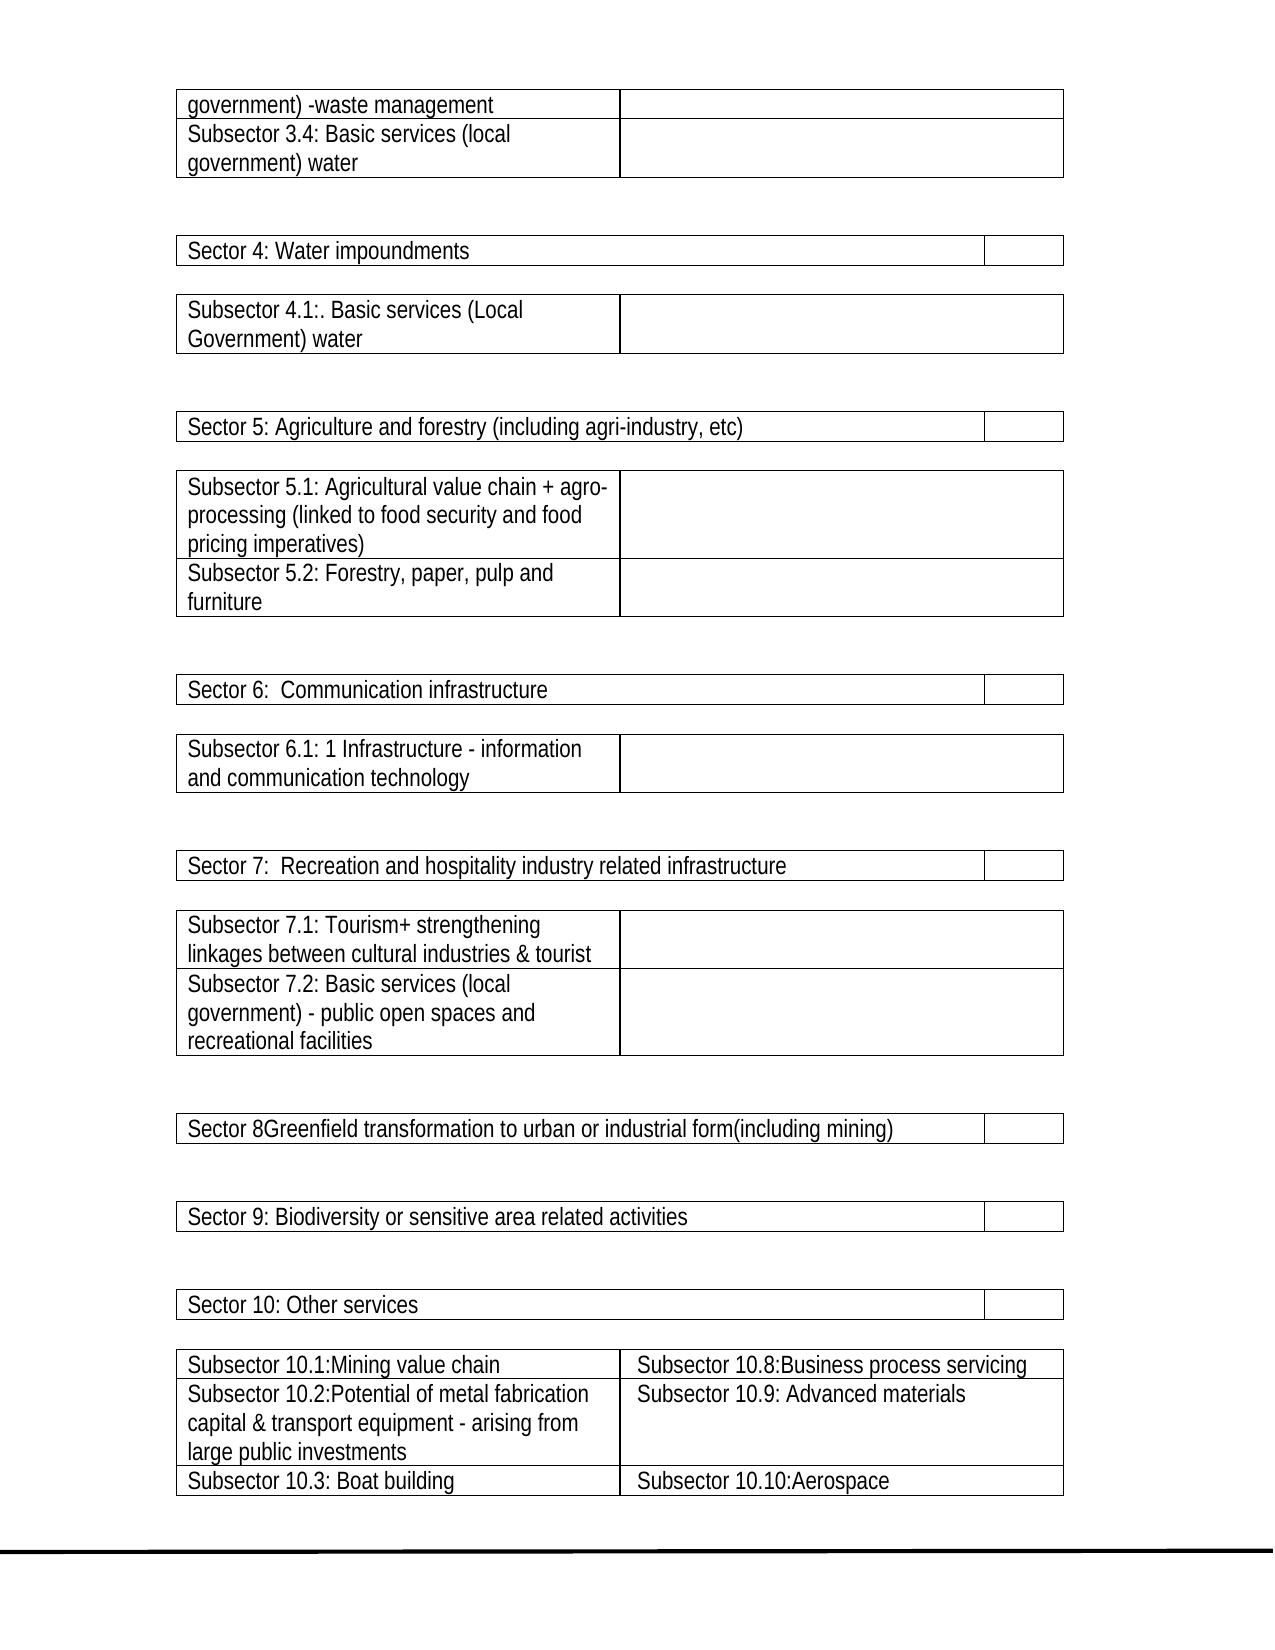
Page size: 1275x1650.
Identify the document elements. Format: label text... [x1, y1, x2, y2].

table_header [985, 1114, 1063, 1143]
table_header [621, 911, 1063, 968]
table_header Sector 10: Other services [177, 1290, 984, 1319]
table_cell Subsector 7.2: Basic services (local government) - public open spaces and recreational facilities [177, 969, 619, 1055]
table_header Sector 5: Agriculture and forestry (including agri-industry, etc) [177, 412, 984, 441]
table_cell Subsector 5.2: Forestry, paper, pulp and furniture [177, 559, 619, 616]
table_cell Subsector 3.4: Basic services (local government) water [177, 119, 619, 177]
table_cell Subsector 10.10:Aerospace [621, 1466, 1063, 1495]
table_cell [621, 969, 1063, 1055]
table_header [985, 236, 1063, 265]
table_header Sector 8Greenfield transformation to urban or industrial form(including mining) [177, 1114, 984, 1143]
table_header Sector 4: Water impoundments [177, 236, 984, 265]
table_header Subsector 5.1: Agricultural value chain + agro-processing (linked to food security and food pricing imperatives) [177, 471, 619, 557]
table_header [985, 1290, 1063, 1319]
table_header [985, 1202, 1063, 1231]
table_header Subsector 6.1: 1 Infrastructure - information and communication technology [177, 735, 619, 792]
table_header [621, 735, 1063, 792]
table_header [985, 851, 1063, 880]
table_header Subsector 4.1:. Basic services (Local Government) water [177, 295, 619, 353]
table_header [621, 471, 1063, 557]
table_cell [621, 119, 1063, 177]
table_header Sector 9: Biodiversity or sensitive area related activities [177, 1202, 984, 1231]
table_header Sector 6: Communication infrastructure [177, 675, 984, 704]
table_header Subsector 7.1: Tourism+ strengthening linkages between cultural industries & tourist [177, 911, 619, 968]
table_header [985, 412, 1063, 441]
table_cell [621, 90, 1063, 118]
table_header [621, 295, 1063, 353]
table_header Sector 7: Recreation and hospitality industry related infrastructure [177, 851, 984, 880]
table_header [985, 675, 1063, 704]
table_cell Subsector 10.3: Boat building [177, 1466, 619, 1495]
table_cell Subsector 10.9: Advanced materials [621, 1379, 1063, 1465]
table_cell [177, 90, 619, 118]
table_cell [621, 559, 1063, 616]
table_cell Subsector 10.2:Potential of metal fabrication capital & transport equipment - arising from large public investments [177, 1379, 619, 1465]
table_header Subsector 10.1:Mining value chain [177, 1350, 619, 1378]
table_header Subsector 10.8:Business process servicing [621, 1350, 1063, 1378]
